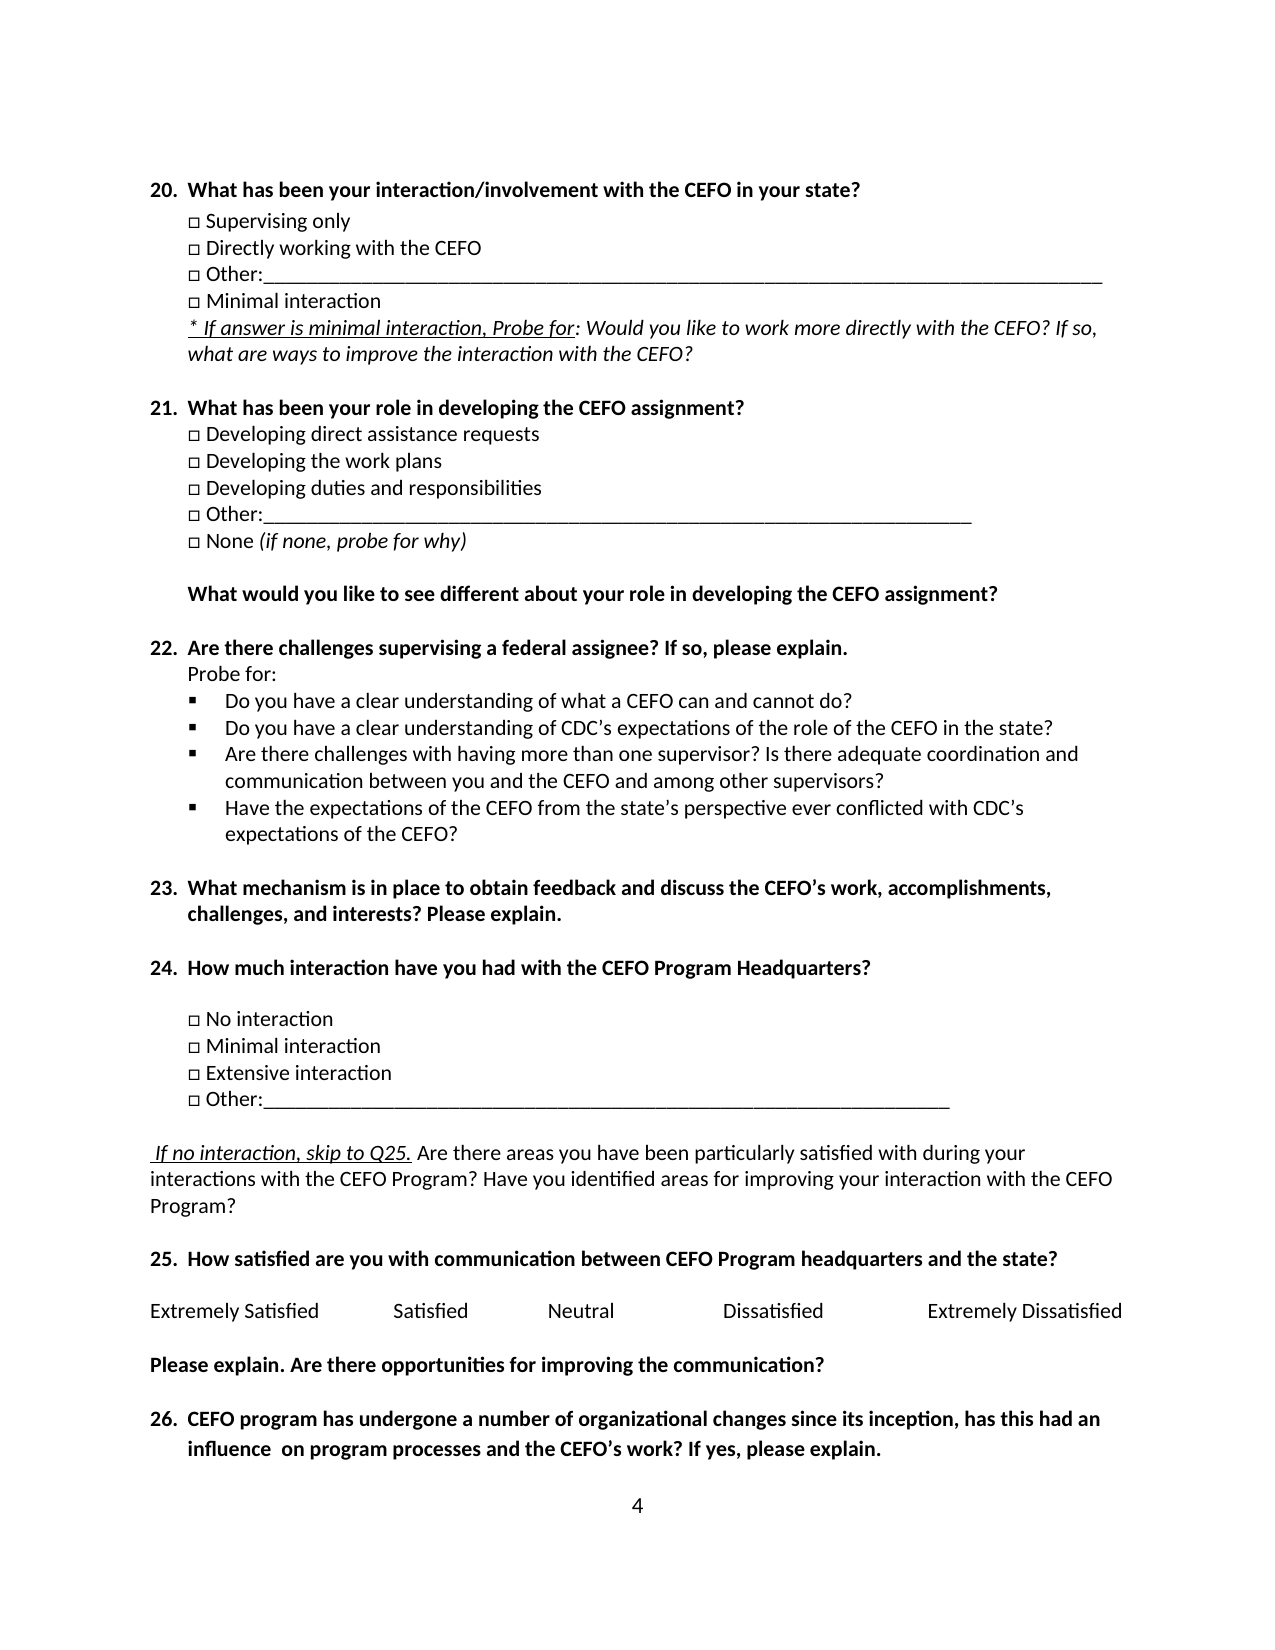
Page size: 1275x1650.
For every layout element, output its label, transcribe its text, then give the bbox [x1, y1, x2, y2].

list Have the expectations of the CEFO from the state’s perspective ever conflicted with CDC’s expectations of the CEFO? [187, 794, 1125, 847]
text Extremely Satisfied Satisfied Neutral Dissatisfied Extremely Dissatisfied [150, 1297, 1125, 1323]
list Do you have a clear understanding of what a CEFO can and cannot do? [187, 687, 1125, 714]
list □ Other:_________________________________________________________________ [187, 501, 1125, 527]
list What has been your role in developing the CEFO assignment? [150, 394, 1125, 421]
list How satisfied are you with communication between CEFO Program headquarters and the state? [150, 1245, 1125, 1272]
list □ Developing duties and responsibilities [187, 474, 1125, 501]
list □ Developing direct assistance requests [187, 421, 1125, 447]
text If no interaction, skip to Q25. Are there areas you have been particularly satisfied with during your interactions with the CEFO Program? Have you identified areas for improving your interaction with the CEFO Program? [150, 1139, 1125, 1219]
list How much interaction have you had with the CEFO Program Headquarters? [150, 954, 1125, 981]
list Are there challenges with having more than one supervisor? Is there adequate coordination and communication between you and the CEFO and among other supervisors? [187, 741, 1125, 794]
list Do you have a clear understanding of CDC’s expectations of the role of the CEFO in the state? [187, 714, 1125, 741]
text □ Minimal interaction [187, 287, 1125, 314]
text □ Directly working with the CEFO [187, 234, 1125, 261]
list □ Supervising only [187, 207, 1125, 234]
list What has been your interaction/involvement with the CEFO in your state? [150, 177, 1125, 203]
text □ Minimal interaction [150, 1032, 1125, 1059]
list Are there challenges supervising a federal assignee? If so, please explain. [150, 634, 1125, 661]
list What would you like to see different about your role in developing the CEFO assignment? [187, 581, 1125, 607]
list □ Developing the work plans [187, 447, 1125, 474]
text □ Extensive interaction [150, 1059, 1125, 1085]
list CEFO program has undergone a number of organizational changes since its inception, has this had an influence on program processes and the CEFO’s work? If yes, please explain. [150, 1405, 1125, 1462]
text □ Other:_______________________________________________________________ [150, 1085, 1125, 1112]
text Probe for: [150, 661, 1125, 687]
list □ None (if none, probe for why) [187, 527, 1125, 554]
text □ No interaction [150, 1005, 1125, 1032]
text Please explain. Are there opportunities for improving the communication? [150, 1352, 1125, 1378]
text □ Other:_____________________________________________________________________________ [187, 261, 1125, 287]
text * If answer is minimal interaction, Probe for: Would you like to work more directly with the CEFO? If so, what are ways to improve the interaction with the CEFO? [187, 314, 1125, 367]
list What mechanism is in place to obtain feedback and discuss the CEFO’s work, accomplishments, challenges, and interests? Please explain. [150, 874, 1125, 927]
